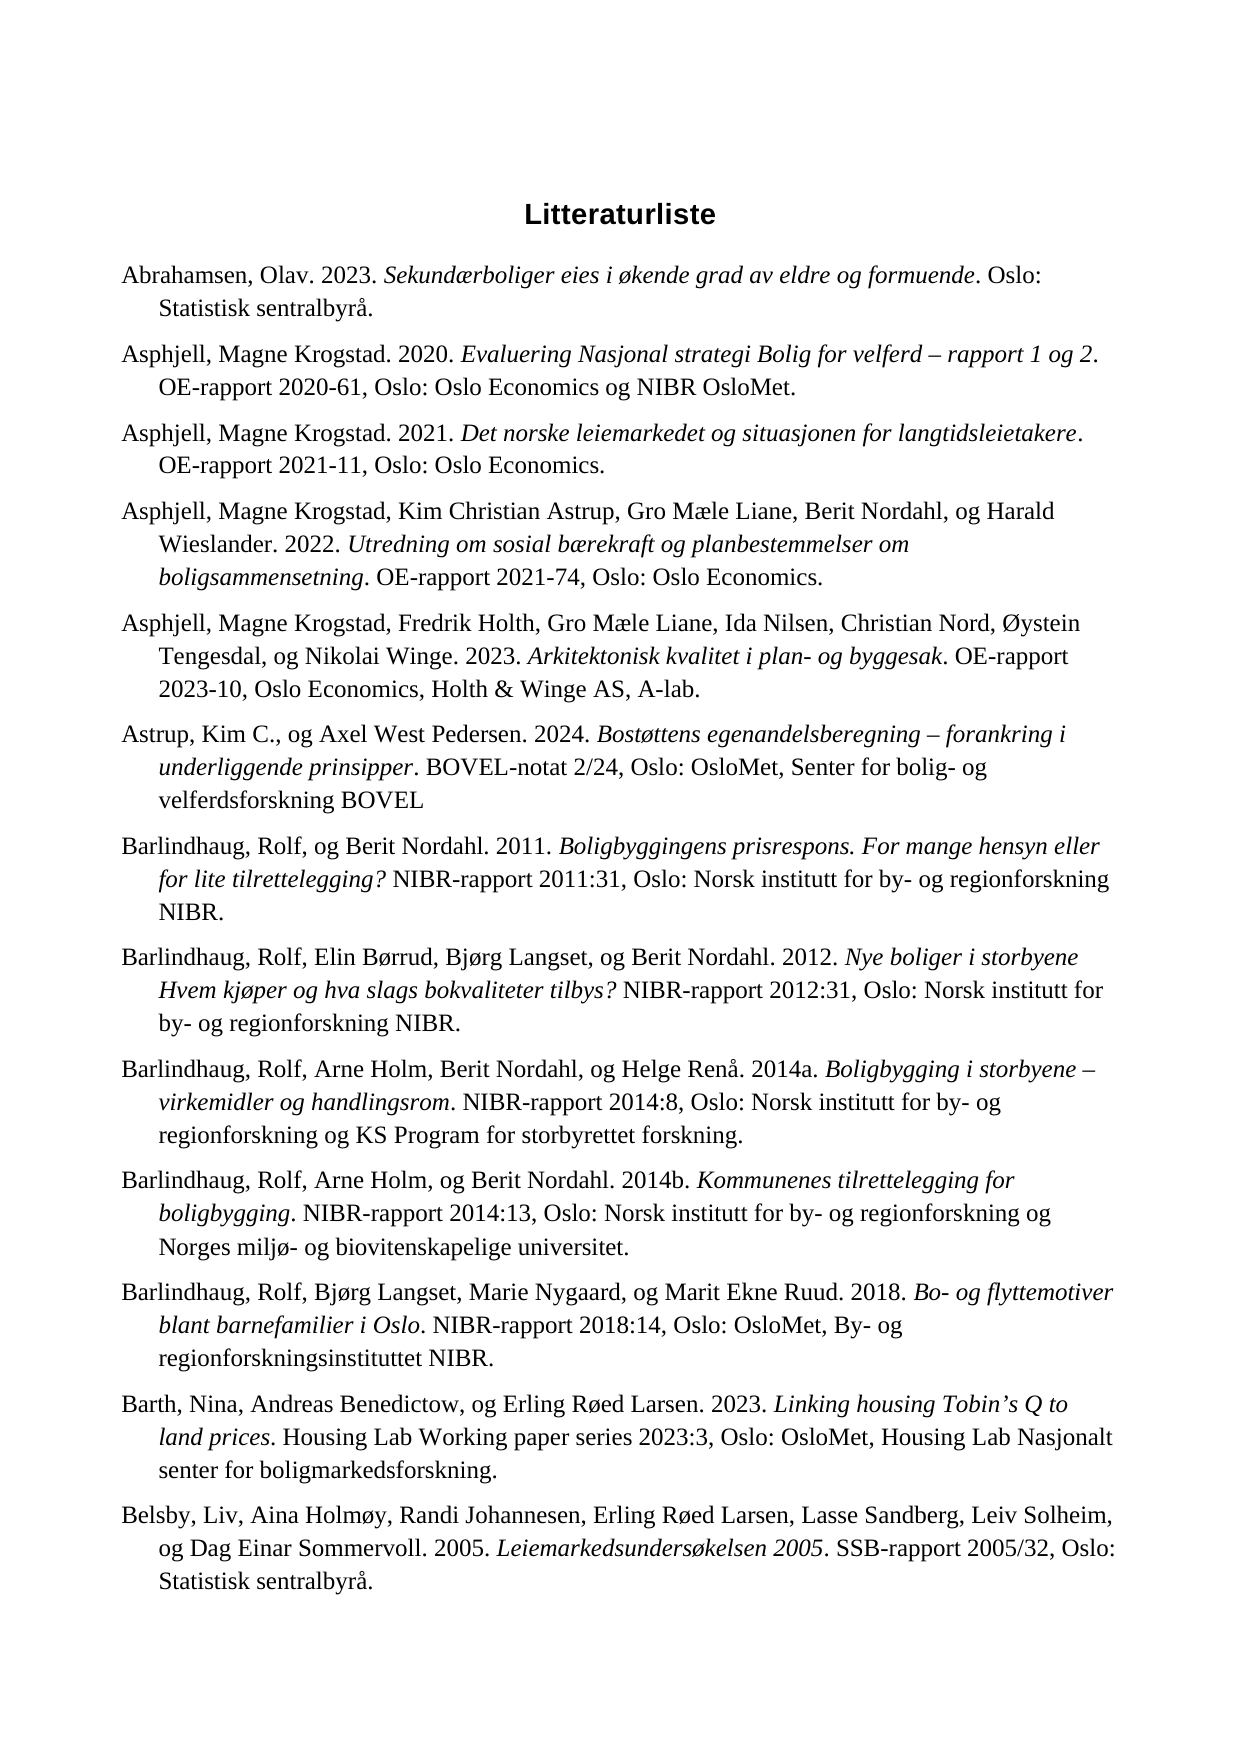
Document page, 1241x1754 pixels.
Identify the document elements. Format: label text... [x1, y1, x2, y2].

text Asphjell, Magne Krogstad, Fredrik Holth, Gro Mæle Liane, Ida Nilsen, Christian Nord, Øystein Tengesdal, og Nikolai Winge. 2023. Arkitektonisk kvalitet i plan- og byggesak. OE-rapport 2023-10, Oslo Economics, Holth & Winge AS, A-lab. [121, 608, 1119, 702]
text Belsby, Liv, Aina Holmøy, Randi Johannesen, Erling Røed Larsen, Lasse Sandberg, Leiv Solheim, og Dag Einar Sommervoll. 2005. Leiemarkedsundersøkelsen 2005. SSB-rapport 2005/32, Oslo: Statistisk sentralbyrå. [121, 1500, 1119, 1595]
text Astrup, Kim C., og Axel West Pedersen. 2024. Bostøttens egenandelsberegning – forankring i underliggende prinsipper. BOVEL-notat 2/24, Oslo: OsloMet, Senter for bolig- og velferdsforskning BOVEL [121, 719, 1119, 814]
text Asphjell, Magne Krogstad, Kim Christian Astrup, Gro Mæle Liane, Berit Nordahl, og Harald Wieslander. 2022. Utredning om sosial bærekraft og planbestemmelser om boligsammensetning. OE-rapport 2021-74, Oslo: Oslo Economics. [121, 496, 1119, 591]
text Asphjell, Magne Krogstad. 2020. Evaluering Nasjonal strategi Bolig for velferd – rapport 1 og 2. OE-rapport 2020-61, Oslo: Oslo Economics og NIBR OsloMet. [121, 339, 1119, 401]
list Litteraturliste [121, 197, 1119, 231]
text Barlindhaug, Rolf, Arne Holm, Berit Nordahl, og Helge Renå. 2014a. Boligbygging i storbyene – virkemidler og handlingsrom. NIBR-rapport 2014:8, Oslo: Norsk institutt for by- og regionforskning og KS Program for storbyrettet forskning. [121, 1054, 1119, 1149]
text Abrahamsen, Olav. 2023. Sekundærboliger eies i økende grad av eldre og formuende. Oslo: Statistisk sentralbyrå. [121, 261, 1119, 322]
text Barlindhaug, Rolf, Elin Børrud, Bjørg Langset, og Berit Nordahl. 2012. Nye boliger i storbyene Hvem kjøper og hva slags bokvaliteter tilbys? NIBR-rapport 2012:31, Oslo: Norsk institutt for by- og regionforskning NIBR. [121, 942, 1119, 1037]
text Barlindhaug, Rolf, Arne Holm, og Berit Nordahl. 2014b. Kommunenes tilrettelegging for boligbygging. NIBR-rapport 2014:13, Oslo: Norsk institutt for by- og regionforskning og Norges miljø- og biovitenskapelige universitet. [121, 1166, 1119, 1260]
text Asphjell, Magne Krogstad. 2021. Det norske leiemarkedet og situasjonen for langtidsleietakere. OE-rapport 2021-11, Oslo: Oslo Economics. [121, 418, 1119, 479]
text Barlindhaug, Rolf, og Berit Nordahl. 2011. Boligbyggingens prisrespons. For mange hensyn eller for lite tilrettelegging? NIBR-rapport 2011:31, Oslo: Norsk institutt for by- og regionforskning NIBR. [121, 831, 1119, 926]
text Barth, Nina, Andreas Benedictow, og Erling Røed Larsen. 2023. Linking housing Tobin’s Q to land prices. Housing Lab Working paper series 2023:3, Oslo: OsloMet, Housing Lab Nasjonalt senter for boligmarkedsforskning. [121, 1389, 1119, 1483]
text Barlindhaug, Rolf, Bjørg Langset, Marie Nygaard, og Marit Ekne Ruud. 2018. Bo- og flyttemotiver blant barnefamilier i Oslo. NIBR-rapport 2018:14, Oslo: OsloMet, By- og regionforskningsinstituttet NIBR. [121, 1277, 1119, 1372]
